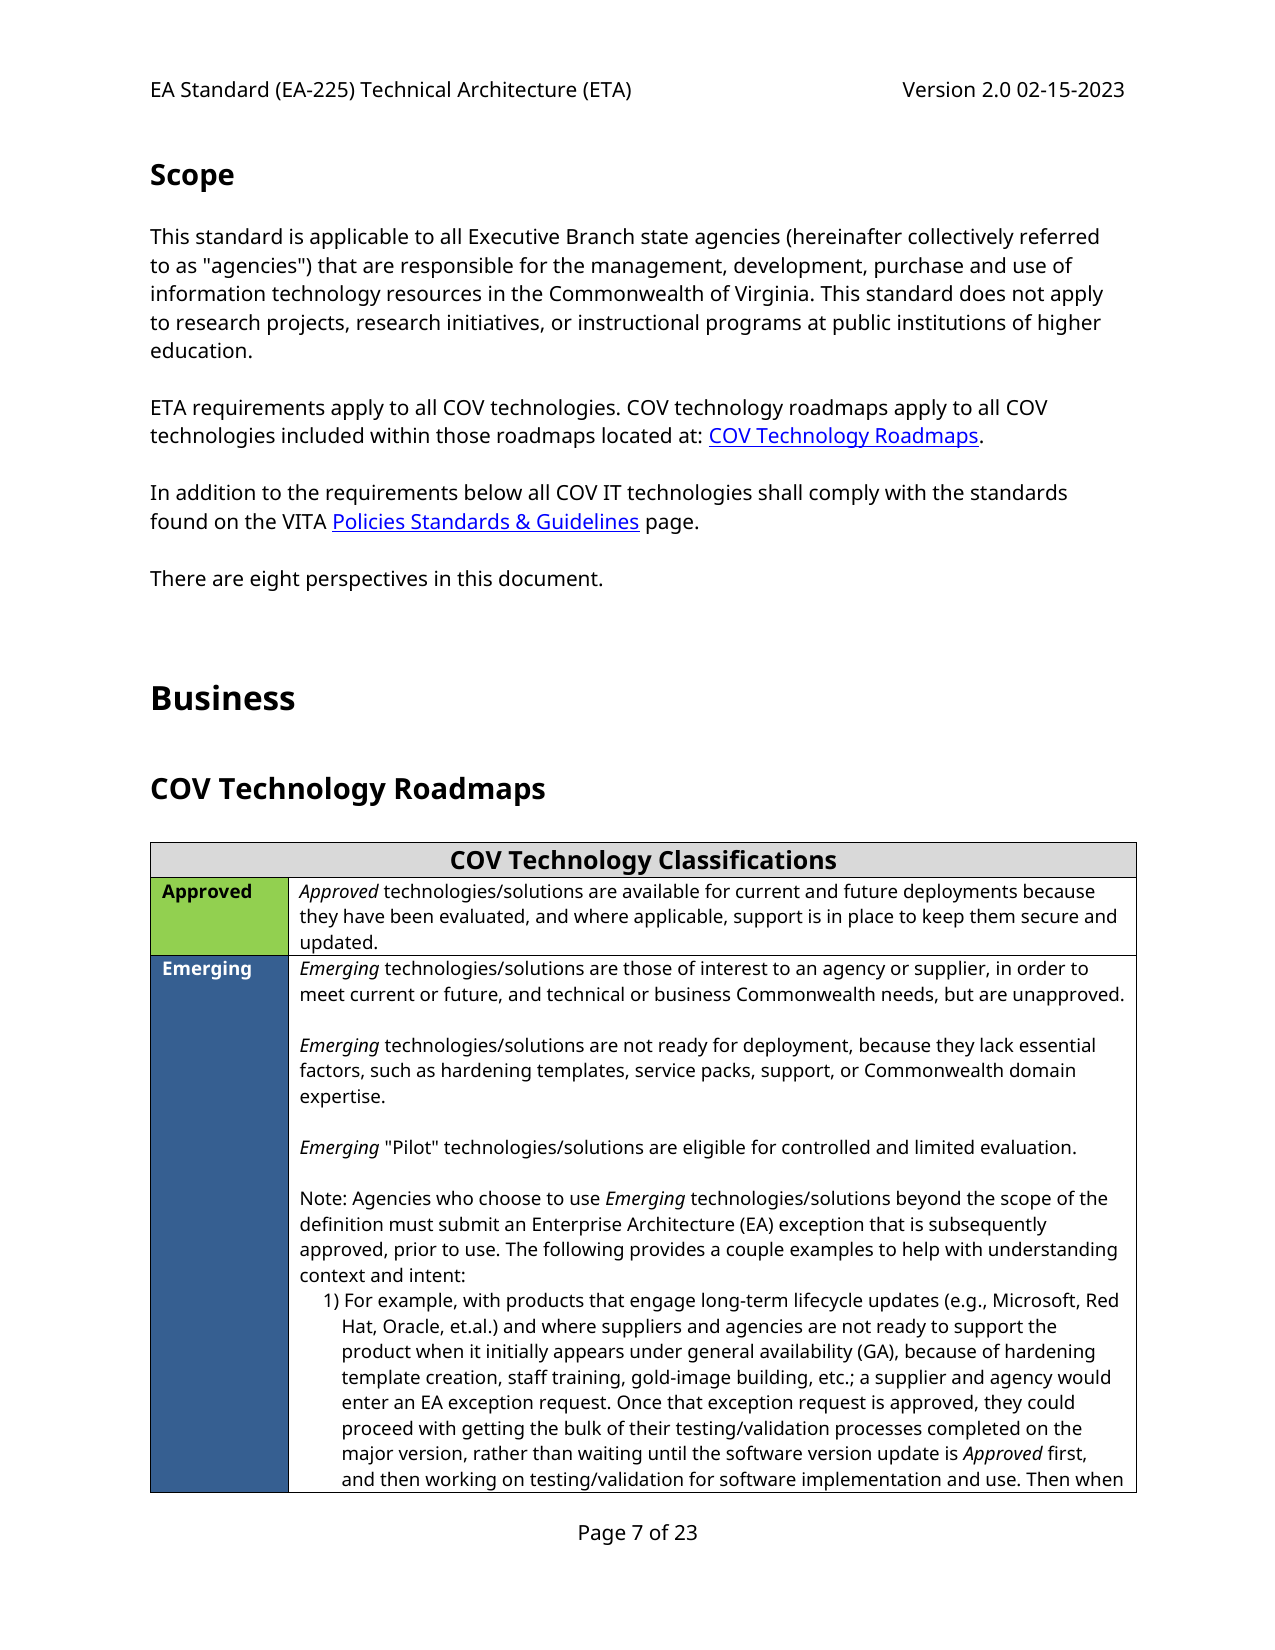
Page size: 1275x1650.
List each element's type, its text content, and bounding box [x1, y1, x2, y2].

text ETA requirements apply to all COV technologies. COV technology roadmaps apply to all COV technologies included within those roadmaps located at: COV Technology Roadmaps. [150, 393, 1125, 450]
text There are eight perspectives in this document. [150, 564, 1125, 592]
subtitle COV Technology Roadmaps [150, 768, 1125, 808]
table_cell Emerging [151, 956, 288, 1492]
table_cell Approved technologies/solutions are available for current and future deployments because they have been evaluated, and where applicable, support is in place to keep them secure and updated. [289, 878, 1136, 955]
subtitle Business [150, 674, 1125, 720]
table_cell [289, 956, 1136, 1492]
table_header COV Technology Classifications [151, 843, 1136, 877]
table_cell Approved [151, 878, 288, 955]
subtitle Scope [150, 154, 1125, 194]
text In addition to the requirements below all COV IT technologies shall comply with the standards found on the VITA Policies Standards & Guidelines page. [150, 478, 1125, 535]
text This standard is applicable to all Executive Branch state agencies (hereinafter collectively referred to as "agencies") that are responsible for the management, development, purchase and use of information technology resources in the Commonwealth of Virginia. This standard does not apply to research projects, research initiatives, or instructional programs at public institutions of higher education. [150, 222, 1125, 365]
